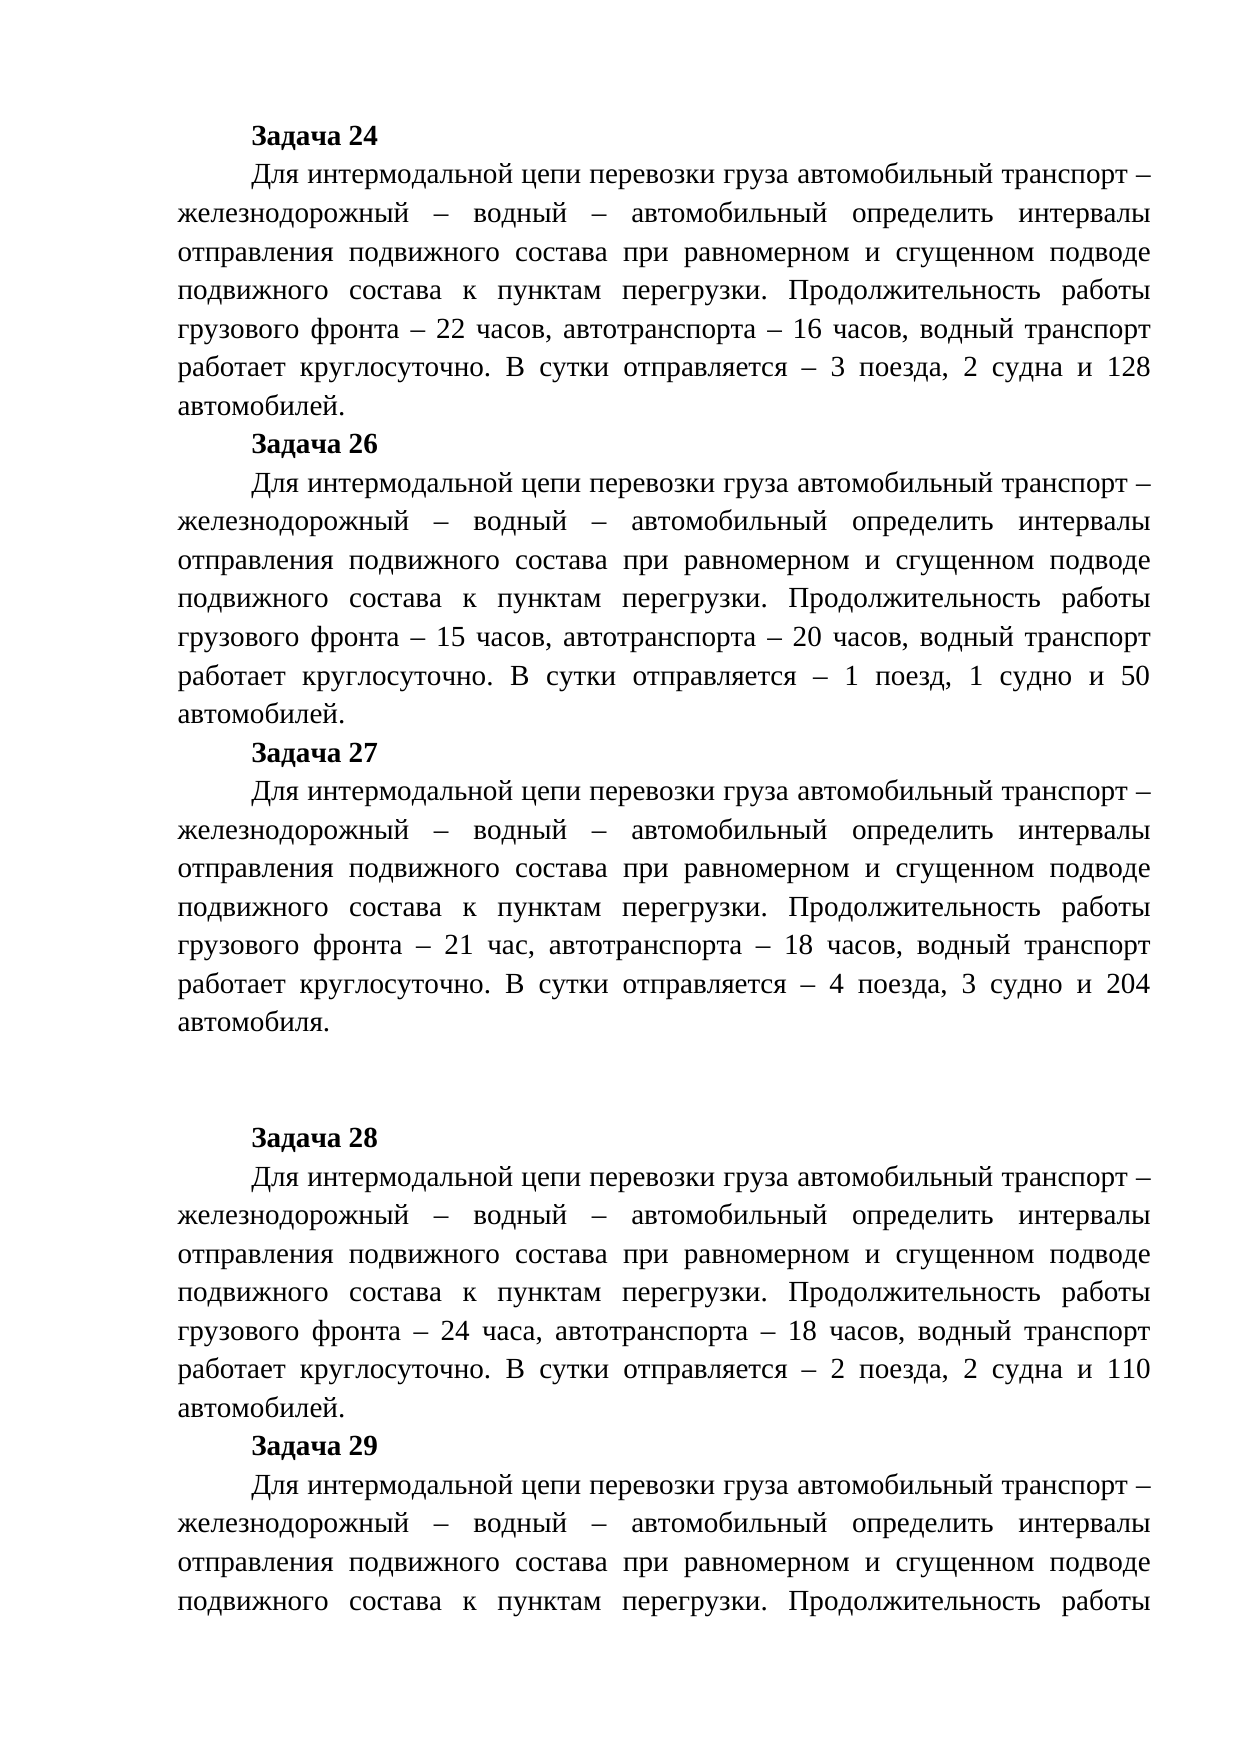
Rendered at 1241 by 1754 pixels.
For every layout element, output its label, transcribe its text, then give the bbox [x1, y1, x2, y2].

text Задача 28 [177, 1120, 1152, 1154]
text Задача 26 [177, 426, 1152, 460]
text Для интермодальной цепи перевозки груза автомобильный транспорт – железнодорожный – водный – автомобильный определить интервалы отправления подвижного состава при равномерном и сгущенном подводе подвижного состава к пунктам перегрузки. Продолжительность работы грузового фронта – 15 часов, автотранспорта – 20 часов, водный транспорт работает круглосуточно. В сутки отправляется – 1 поезд, 1 судно и 50 автомобилей. [177, 465, 1152, 730]
text Задача 29 [177, 1428, 1152, 1462]
text Задача 27 [177, 735, 1152, 768]
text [177, 1467, 1152, 1616]
text Для интермодальной цепи перевозки груза автомобильный транспорт – железнодорожный – водный – автомобильный определить интервалы отправления подвижного состава при равномерном и сгущенном подводе подвижного состава к пунктам перегрузки. Продолжительность работы грузового фронта – 24 часа, автотранспорта – 18 часов, водный транспорт работает круглосуточно. В сутки отправляется – 2 поезда, 2 судна и 110 автомобилей. [177, 1159, 1152, 1423]
text Задача 24 [177, 118, 1152, 152]
text Для интермодальной цепи перевозки груза автомобильный транспорт – железнодорожный – водный – автомобильный определить интервалы отправления подвижного состава при равномерном и сгущенном подводе подвижного состава к пунктам перегрузки. Продолжительность работы грузового фронта – 22 часов, автотранспорта – 16 часов, водный транспорт работает круглосуточно. В сутки отправляется – 3 поезда, 2 судна и 128 автомобилей. [177, 157, 1152, 421]
text Для интермодальной цепи перевозки груза автомобильный транспорт – железнодорожный – водный – автомобильный определить интервалы отправления подвижного состава при равномерном и сгущенном подводе подвижного состава к пунктам перегрузки. Продолжительность работы грузового фронта – 21 час, автотранспорта – 18 часов, водный транспорт работает круглосуточно. В сутки отправляется – 4 поезда, 3 судно и 204 автомобиля. [177, 773, 1152, 1038]
